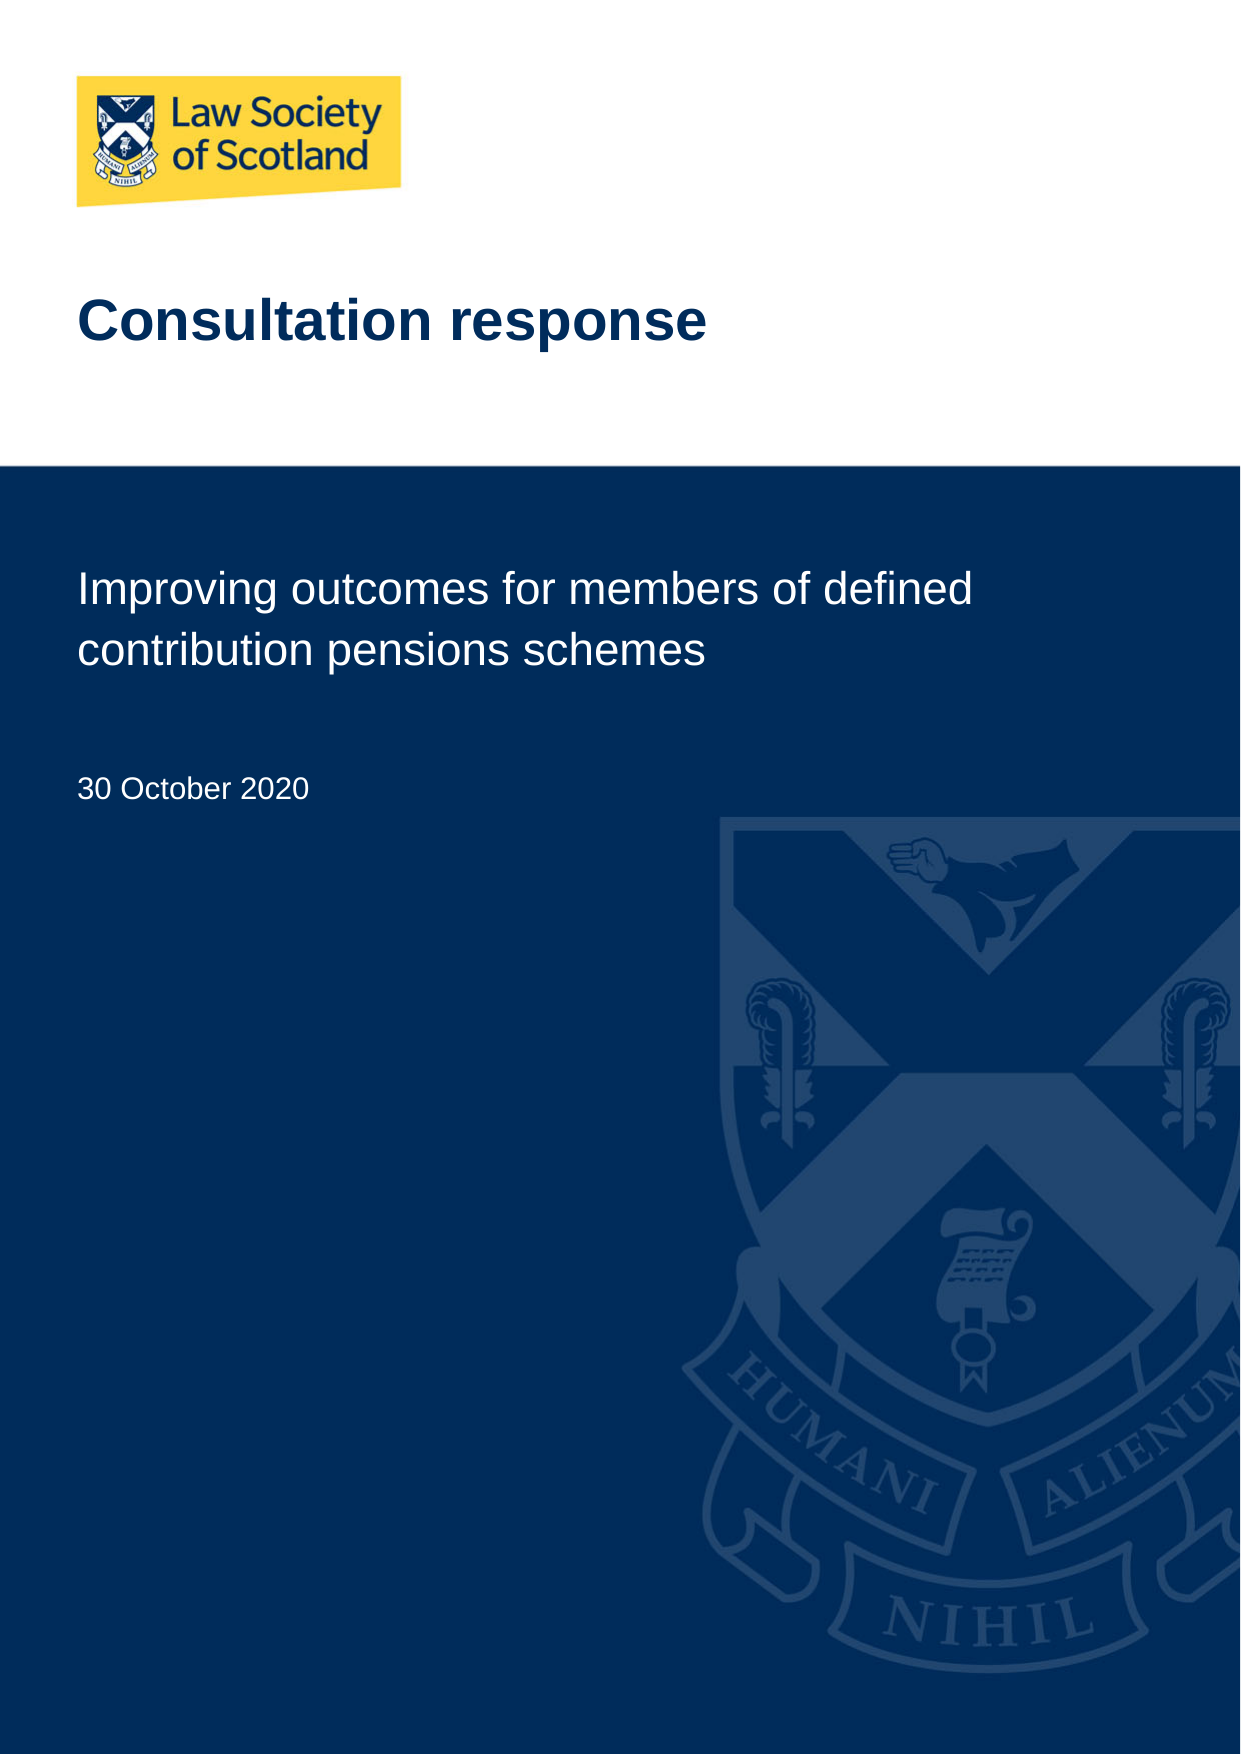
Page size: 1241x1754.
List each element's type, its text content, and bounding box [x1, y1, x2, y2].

text 30 October 2020 [77, 766, 1163, 808]
text Improving outcomes for members of defined contribution pensions schemes [77, 562, 1163, 675]
picture [0, 0, 1241, 1754]
text Consultation response [77, 291, 1163, 353]
